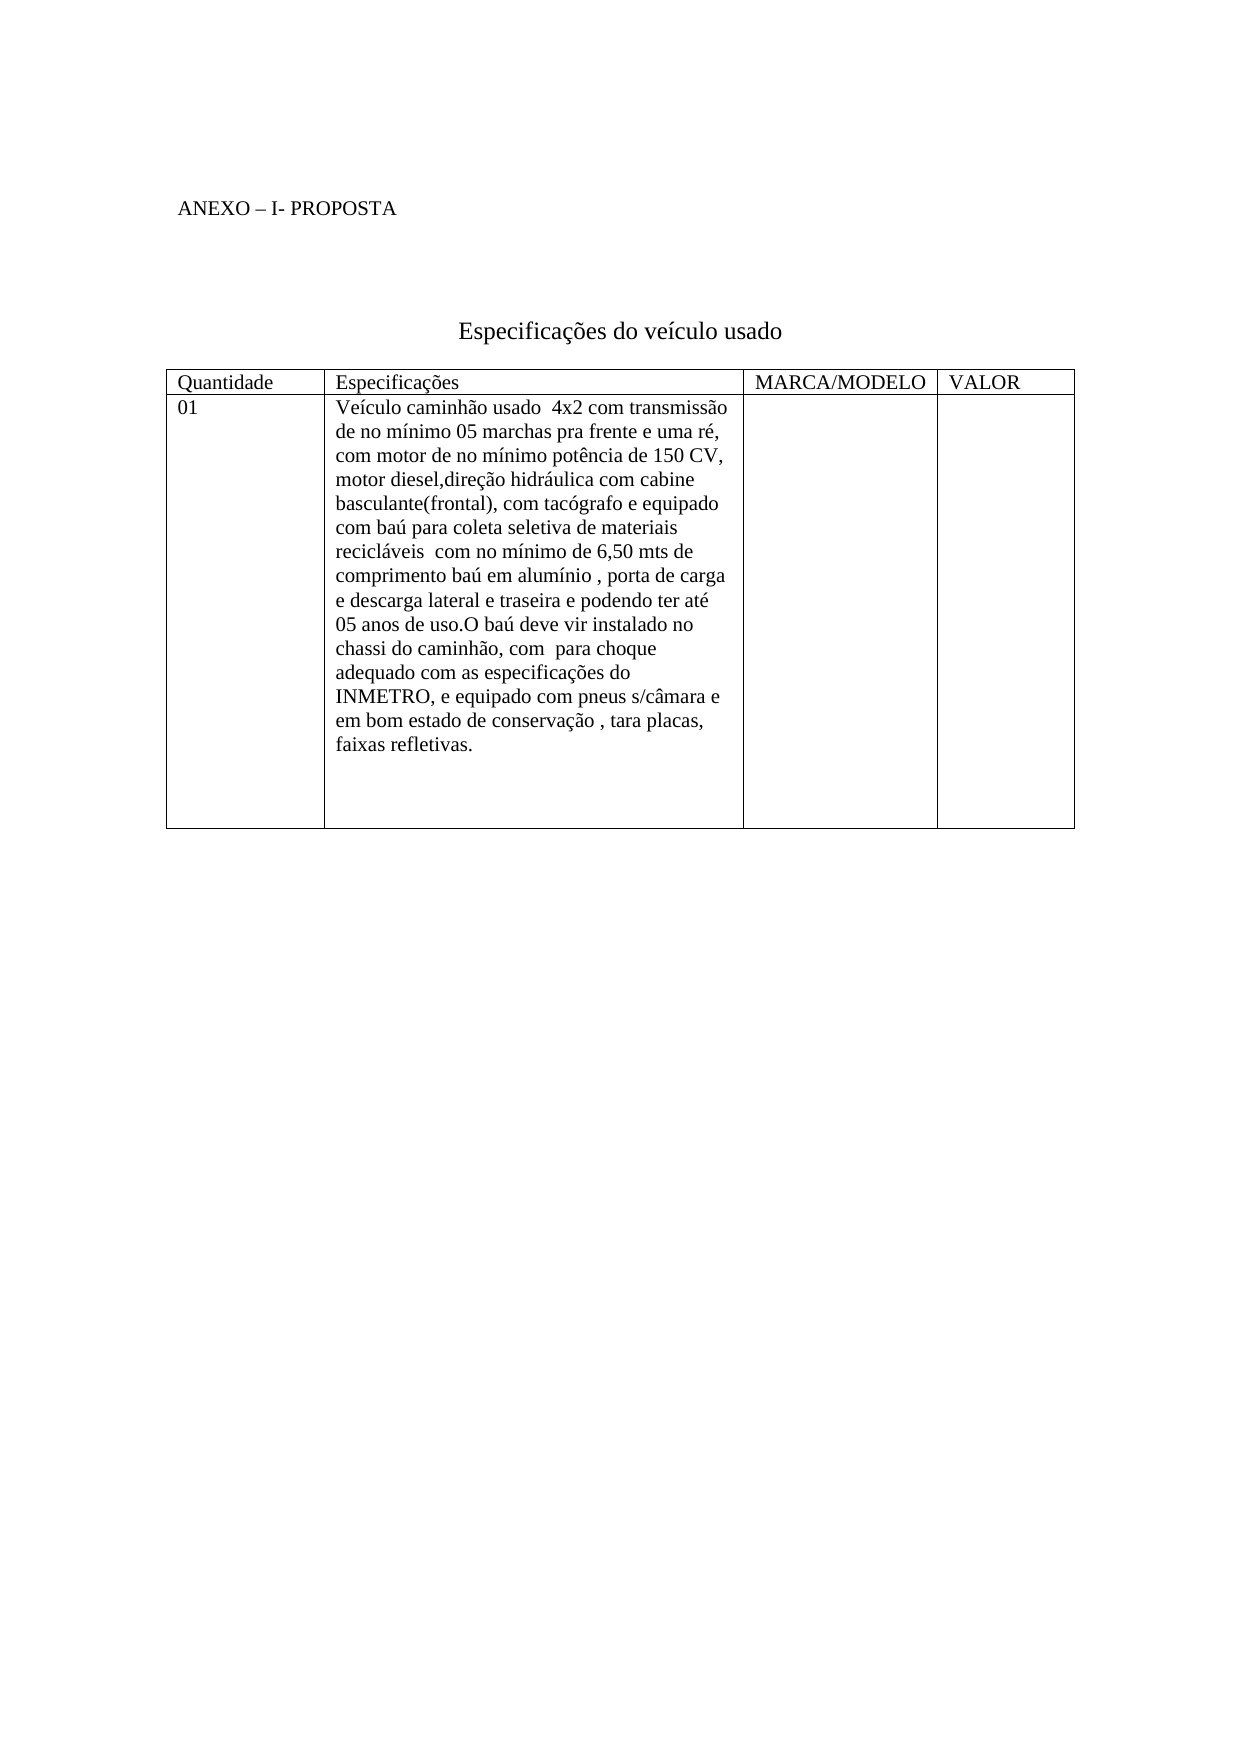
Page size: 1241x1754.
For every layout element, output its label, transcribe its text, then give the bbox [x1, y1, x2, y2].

table_header Quantidade [167, 370, 324, 394]
table_cell [744, 395, 937, 828]
table_cell Veículo caminhão usado 4x2 com transmissão de no mínimo 05 marchas pra frente e uma ré, com motor de no mínimo potência de 150 CV, motor diesel,direção hidráulica com cabine basculante(frontal), com tacógrafo e equipado com baú para coleta seletiva de materiais recicláveis com no mínimo de 6,50 mts de comprimento baú em alumínio , porta de carga e descarga lateral e traseira e podendo ter até 05 anos de uso.O baú deve vir instalado no chassi do caminhão, com para choque adequado com as especificações do INMETRO, e equipado com pneus s/câmara e em bom estado de conservação , tara placas, faixas refletivas. [325, 395, 743, 828]
table_cell [938, 395, 1074, 828]
table_header Especificações [325, 370, 743, 394]
text Especificações do veículo usado [177, 316, 1063, 345]
table_header MARCA/MODELO [744, 370, 937, 394]
table_header VALOR [938, 370, 1074, 394]
table_cell 01 [167, 395, 324, 828]
text ANEXO – I- PROPOSTA [177, 196, 1063, 220]
